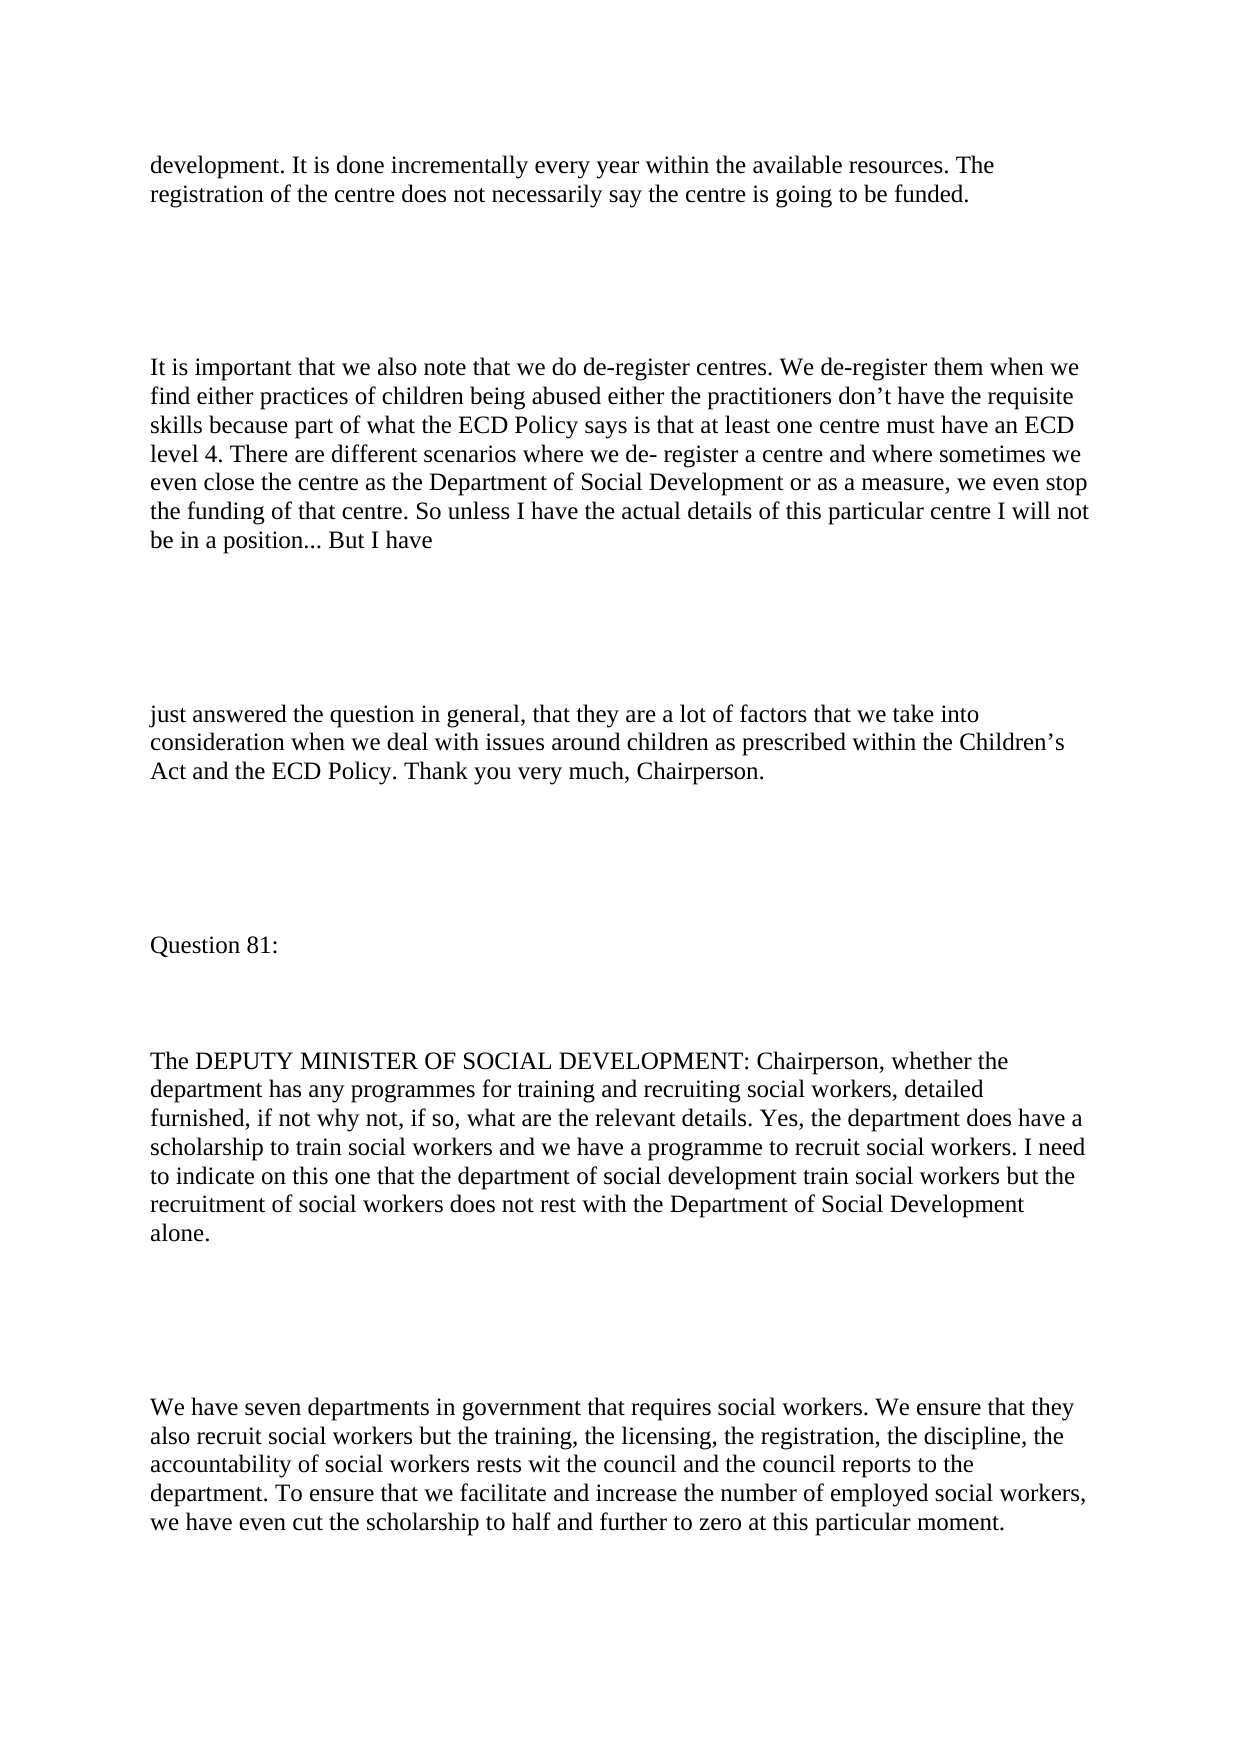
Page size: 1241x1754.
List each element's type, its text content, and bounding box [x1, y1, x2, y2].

text We have seven departments in government that requires social workers. We ensure that they also recruit social workers but the training, the licensing, the registration, the discipline, the accountability of social workers rests wit the council and the council reports to the department. To ensure that we facilitate and increase the number of employed social workers, we have even cut the scholarship to half and further to zero at this particular moment. [150, 1392, 1090, 1536]
text just answered the question in general, that they are a lot of factors that we take into consideration when we deal with issues around children as prescribed within the Children’s Act and the ECD Policy. Thank you very much, Chairperson. [150, 699, 1090, 785]
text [150, 150, 1090, 207]
text It is important that we also note that we do de-register centres. We de-register them when we find either practices of children being abused either the practitioners don’t have the requisite skills because part of what the ECD Policy says is that at least one centre must have an ECD level 4. There are different scenarios where we de- register a centre and where sometimes we even close the centre as the Department of Social Development or as a measure, we even stop the funding of that centre. So unless I have the actual details of this particular centre I will not be in a position... But I have [150, 352, 1090, 554]
text The DEPUTY MINISTER OF SOCIAL DEVELOPMENT: Chairperson, whether the department has any programmes for training and recruiting social workers, detailed furnished, if not why not, if so, what are the relevant details. Yes, the department does have a scholarship to train social workers and we have a programme to recruit social workers. I need to indicate on this one that the department of social development train social workers but the recruitment of social workers does not rest with the Department of Social Development alone. [150, 1046, 1090, 1247]
text Question 81: [150, 930, 1090, 959]
